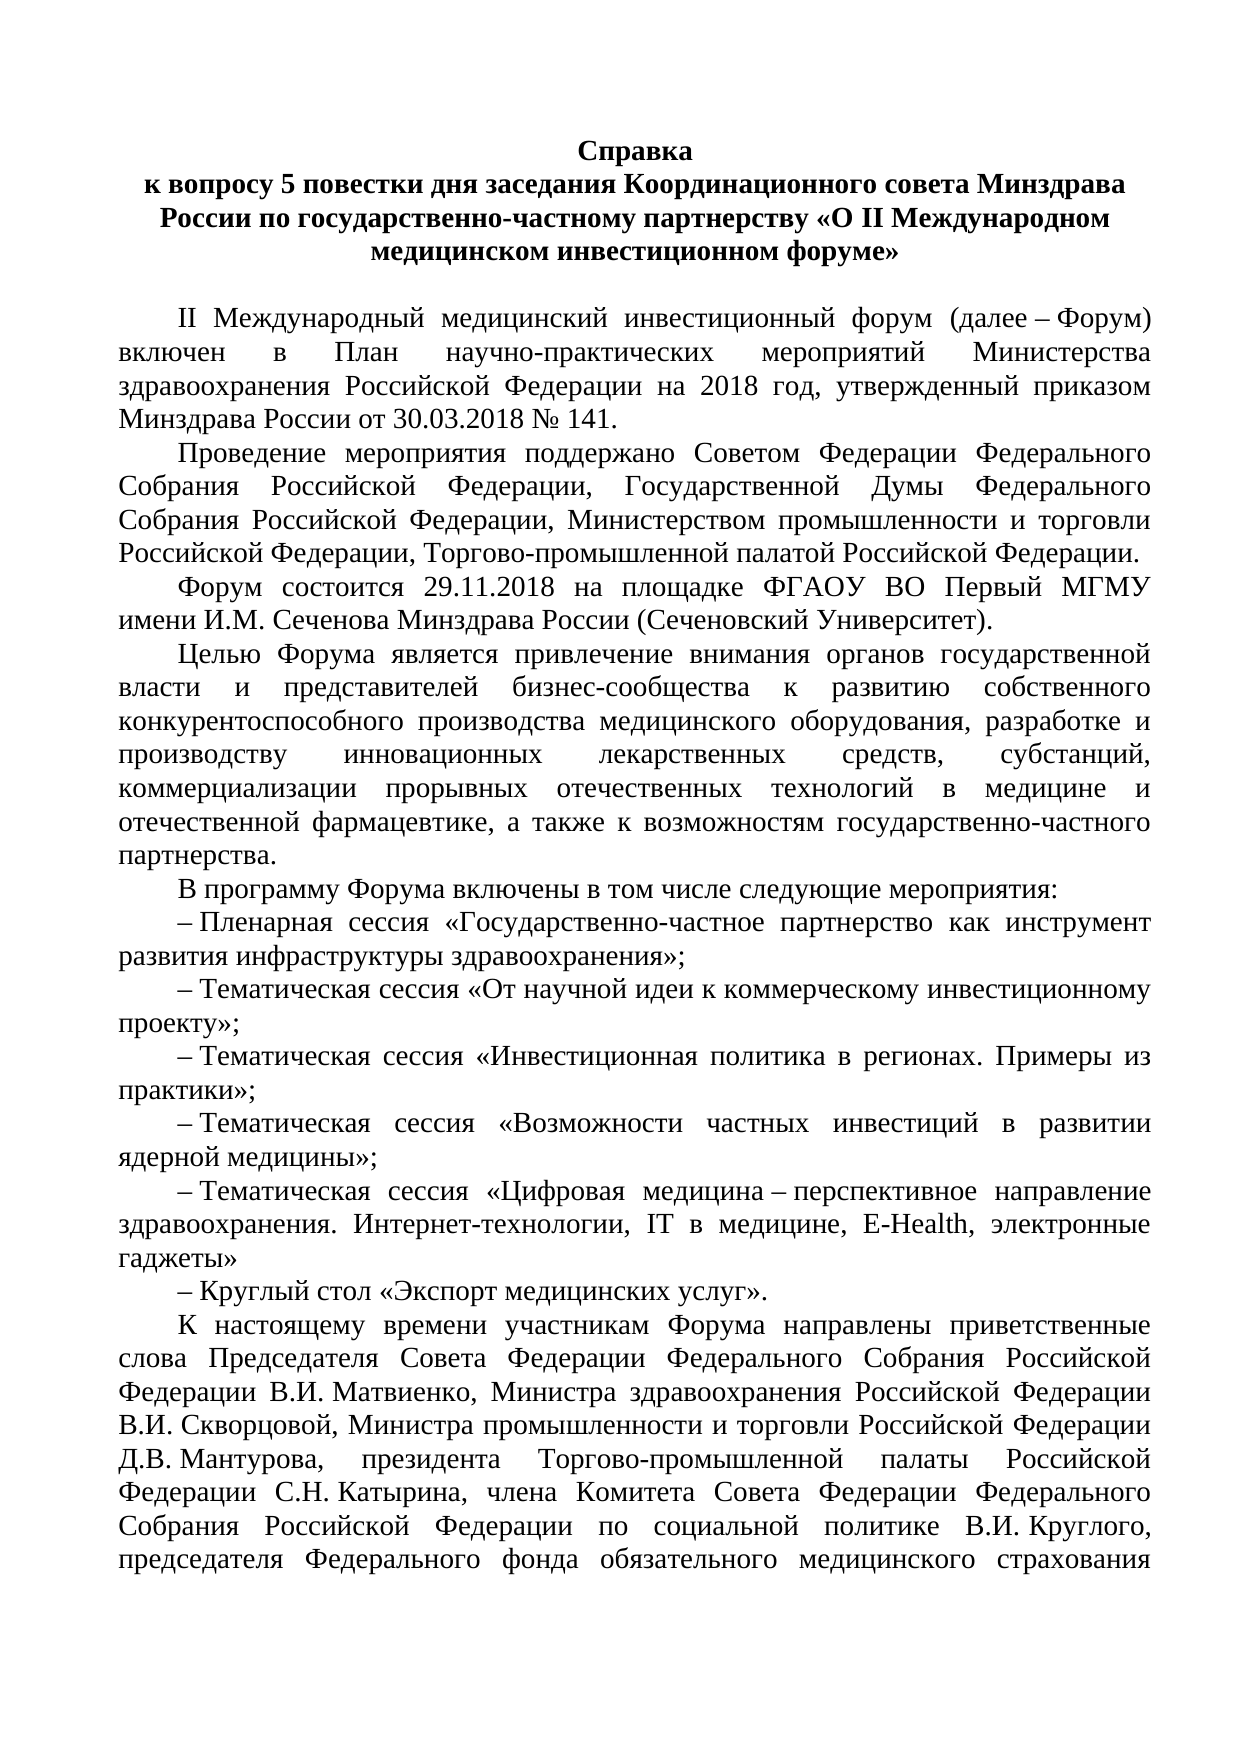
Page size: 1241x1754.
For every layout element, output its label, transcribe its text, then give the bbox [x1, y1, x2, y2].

text – Пленарная сессия «Государственно-частное партнерство как инструмент развития инфраструктуры здравоохранения»; [118, 904, 1152, 971]
text В программу Форума включены в том числе следующие мероприятия: [118, 871, 1152, 904]
text Целью Форума является привлечение внимания органов государственной власти и представителей бизнес-сообщества к развитию собственного конкурентоспособного производства медицинского оборудования, разработке и производству инновационных лекарственных средств, субстанций, коммерциализации прорывных отечественных технологий в медицине и отечественной фармацевтике, а также к возможностям государственно-частного партнерства. [118, 636, 1152, 871]
text Форум состоится 29.11.2018 на площадке ФГАОУ ВО Первый МГМУ имени И.М. Сеченова Минздрава России (Сеченовский Университет). [118, 569, 1152, 636]
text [118, 1307, 1152, 1575]
text – Тематическая сессия «Цифровая медицина – перспективное направление здравоохранения. Интернет-технологии, IT в медицине, E-Health, электронные гаджеты» [118, 1173, 1152, 1273]
text – Тематическая сессия «От научной идеи к коммерческому инвестиционному проекту»; [118, 971, 1152, 1038]
text – Тематическая сессия «Инвестиционная политика в регионах. Примеры из практики»; [118, 1038, 1152, 1106]
text Справка [118, 133, 1152, 166]
text к вопросу 5 повестки дня заседания Координационного совета Минздрава России по государственно-частному партнерству «О II Международном медицинском инвестиционном форуме» [118, 166, 1152, 267]
text – Круглый стол «Экспорт медицинских услуг». [118, 1273, 1152, 1307]
text – Тематическая сессия «Возможности частных инвестиций в развитии ядерной медицины»; [118, 1106, 1152, 1173]
text Проведение мероприятия поддержано Советом Федерации Федерального Собрания Российской Федерации, Государственной Думы Федерального Собрания Российской Федерации, Министерством промышленности и торговли Российской Федерации, Торгово-промышленной палатой Российской Федерации. [118, 435, 1152, 569]
text II Международный медицинский инвестиционный форум (далее – Форум) включен в План научно-практических мероприятий Министерства здравоохранения Российской Федерации на 2018 год, утвержденный приказом Минздрава России от 30.03.2018 № 141. [118, 301, 1152, 435]
